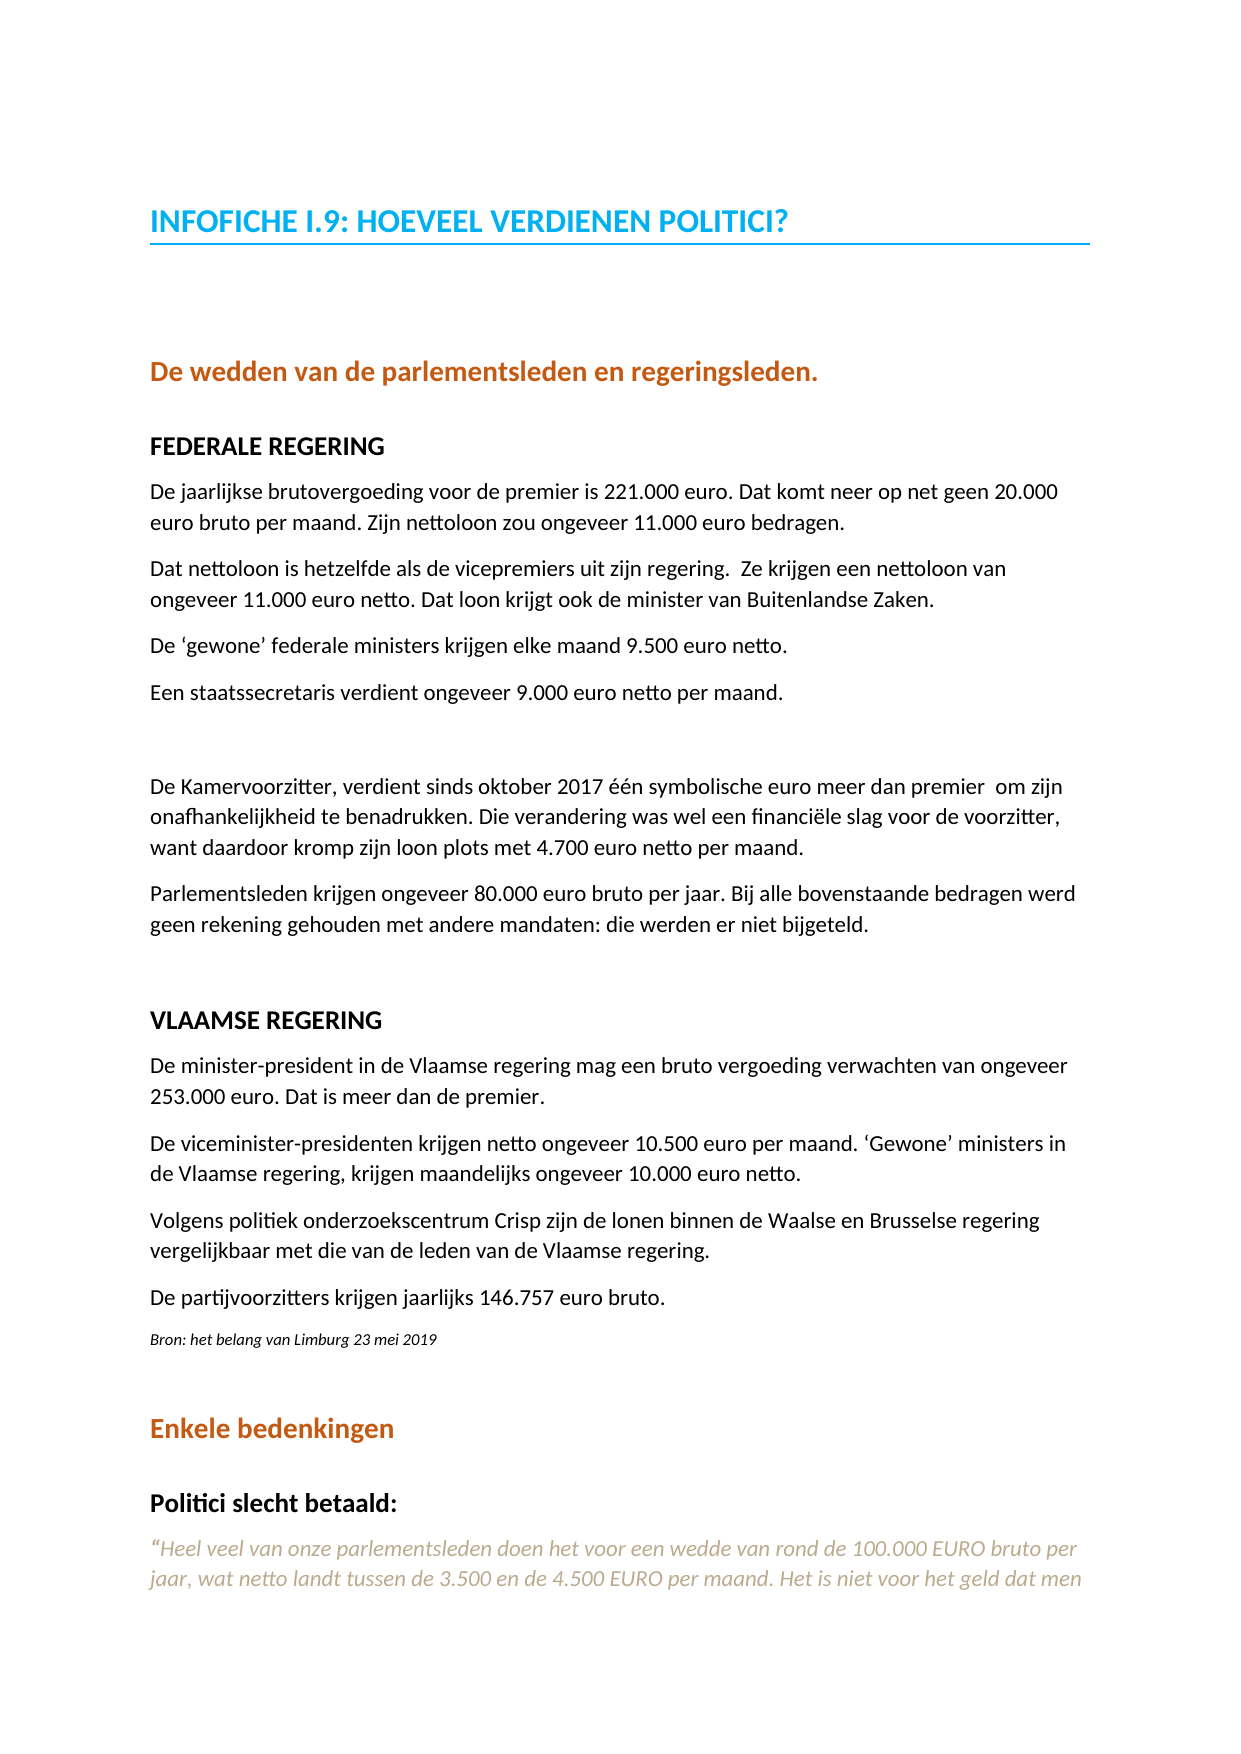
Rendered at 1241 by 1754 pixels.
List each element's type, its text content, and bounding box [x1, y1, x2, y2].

text De viceminister-presidenten krijgen netto ongeveer 10.500 euro per maand. ‘Gewone’ ministers in de Vlaamse regering, krijgen maandelijks ongeveer 10.000 euro netto. [150, 1129, 1090, 1187]
text Dat nettoloon is hetzelfde als de vicepremiers uit zijn regering. Ze krijgen een nettoloon van ongeveer 11.000 euro netto. Dat loon krijgt ook de minister van Buitenlandse Zaken. [150, 554, 1090, 613]
text De jaarlijkse brutovergoeding voor de premier is 221.000 euro. Dat komt neer op net geen 20.000 euro bruto per maand. Zijn nettoloon zou ongeveer 11.000 euro bedragen. [150, 477, 1090, 536]
text Volgens politiek onderzoekscentrum Crisp zijn de lonen binnen de Waalse en Brusselse regering vergelijkbaar met die van de leden van de Vlaamse regering. [150, 1206, 1090, 1264]
text Een staatssecretaris verdient ongeveer 9.000 euro netto per maand. [150, 678, 1090, 706]
subtitle De wedden van de parlementsleden en regeringsleden. [150, 353, 1090, 389]
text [150, 1534, 1090, 1592]
text Parlementsleden krijgen ongeveer 80.000 euro bruto per jaar. Bij alle bovenstaande bedragen werd geen rekening gehouden met andere mandaten: die werden er niet bijgeteld. [150, 879, 1090, 938]
subtitle VLAAMSE REGERING [150, 1003, 1090, 1036]
subtitle Politici slecht betaald: [150, 1486, 1090, 1519]
text De Kamervoorzitter, verdient sinds oktober 2017 één symbolische euro meer dan premier om zijn onafhankelijkheid te benadrukken. Die verandering was wel een financiële slag voor de voorzitter, want daardoor kromp zijn loon plots met 4.700 euro netto per maand. [150, 772, 1090, 861]
text De minister-president in de Vlaamse regering mag een bruto vergoeding verwachten van ongeveer 253.000 euro. Dat is meer dan de premier. [150, 1052, 1090, 1110]
subtitle INFOFICHE I.9: Hoeveel verdienen politici? [150, 200, 1090, 243]
text De ‘gewone’ federale ministers krijgen elke maand 9.500 euro netto. [150, 632, 1090, 659]
text De partijvoorzitters krijgen jaarlijks 146.757 euro bruto. [150, 1283, 1090, 1311]
subtitle FEDERALE REGERING [150, 429, 1090, 462]
subtitle Enkele bedenkingen [150, 1410, 1090, 1446]
text Bron: het belang van Limburg 23 mei 2019 [150, 1330, 1090, 1350]
